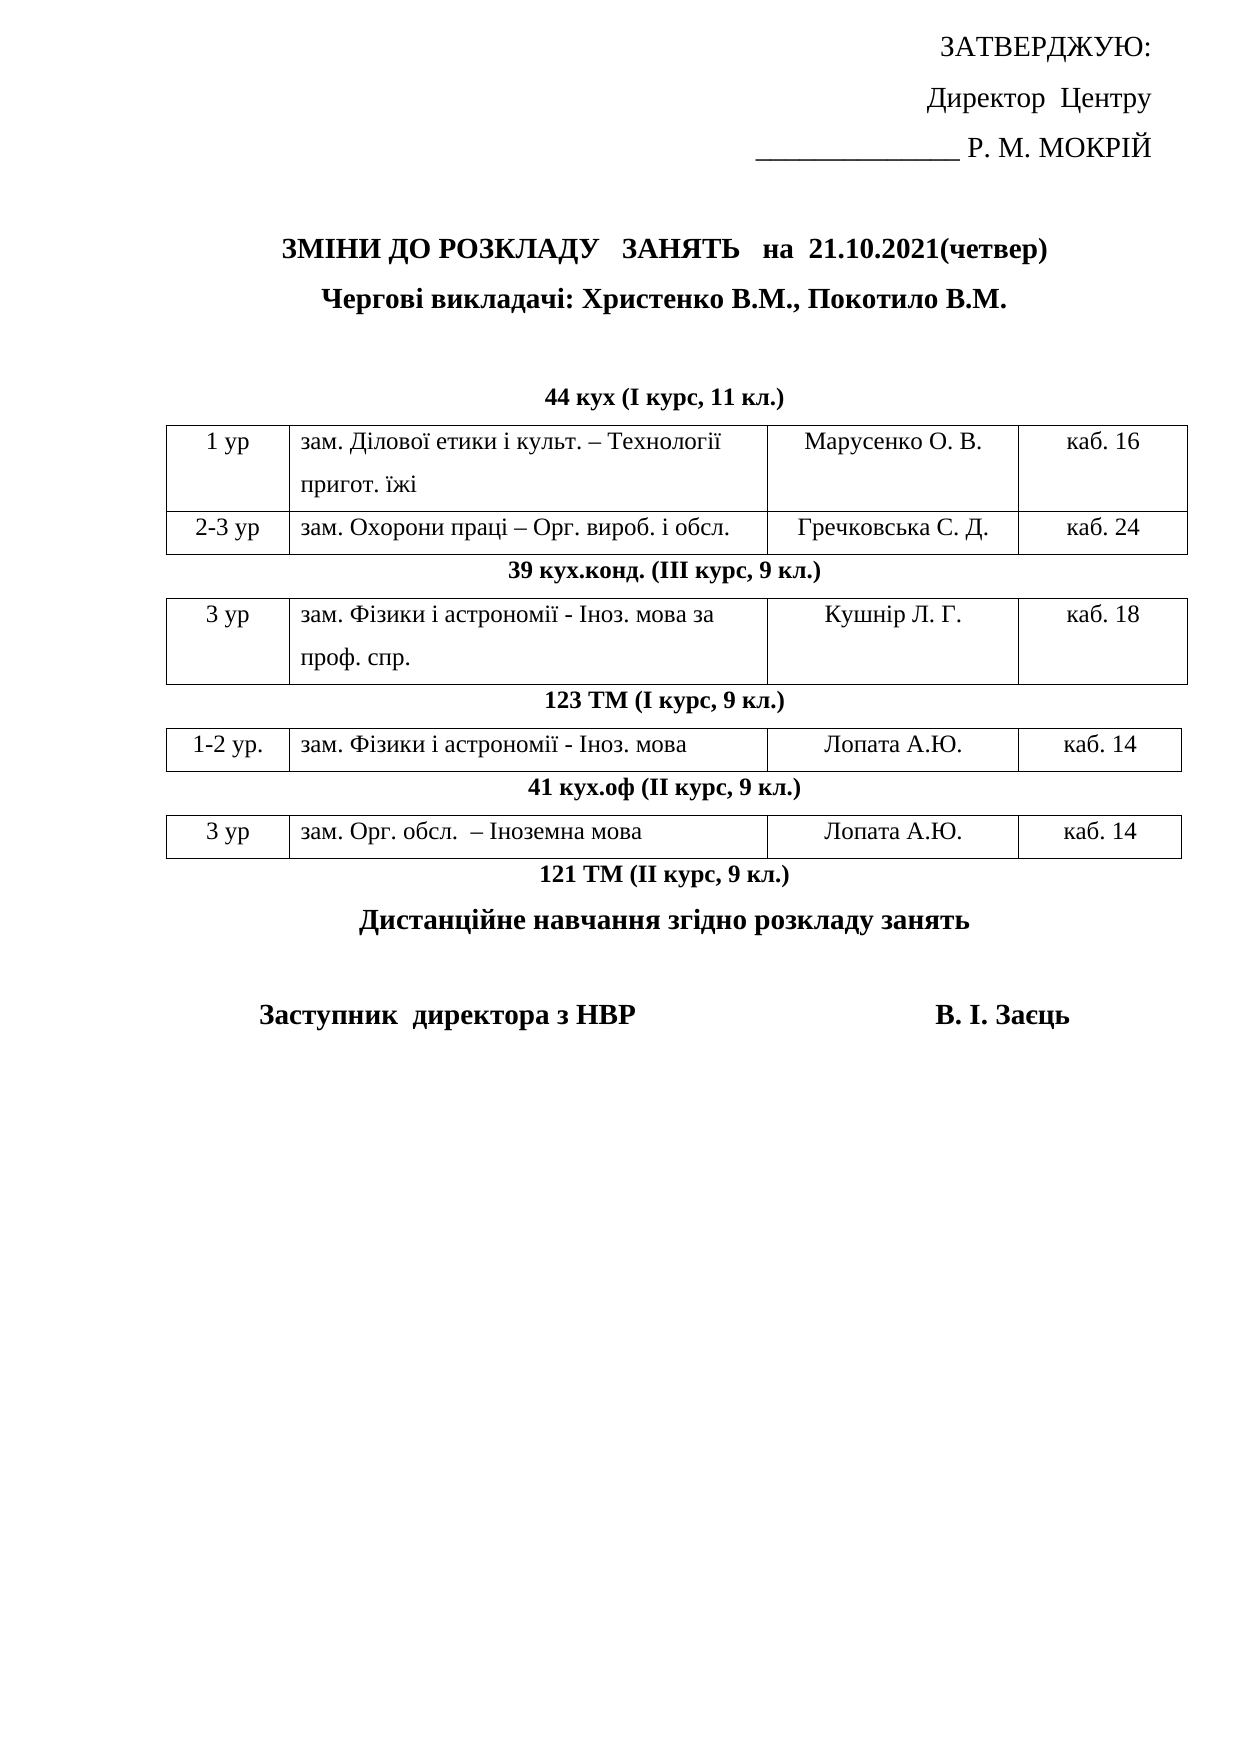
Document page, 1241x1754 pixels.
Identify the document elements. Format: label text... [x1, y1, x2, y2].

table_header зам. Ділової етики і культ. – Технології пригот. їжі [290, 426, 767, 511]
text ______________ Р. М. МОКРІЙ [177, 130, 1152, 164]
table_header 1-2 ур. [167, 729, 289, 771]
table_cell Гречковська С. Д. [768, 512, 1018, 554]
text ЗМІНИ ДО РОЗКЛАДУ ЗАНЯТЬ на 21.10.2021(четвер) [177, 231, 1152, 264]
table_header 3 ур [167, 816, 289, 858]
table_header зам. Орг. обсл. – Іноземна мова [290, 816, 767, 858]
text 123 ТМ (І курс, 9 кл.) [177, 685, 1152, 714]
table_header Кушнір Л. Г. [768, 599, 1018, 684]
table_header 3 ур [167, 599, 289, 684]
table_header каб. 14 [1019, 729, 1181, 771]
text 41 кух.оф (ІІ курс, 9 кл.) [177, 772, 1152, 801]
table_header Марусенко О. В. [768, 426, 1018, 511]
table_header каб. 14 [1019, 816, 1181, 858]
text 44 кух (І курс, 11 кл.) [177, 382, 1152, 411]
table_header каб. 18 [1019, 599, 1187, 684]
text Заступник директора з НВР В. І. Заєць [177, 997, 1152, 1031]
table_header Лопата А.Ю. [768, 816, 1018, 858]
text 121 ТМ (ІІ курс, 9 кл.) [177, 859, 1152, 888]
table_cell зам. Охорони праці – Орг. вироб. і обсл. [290, 512, 767, 554]
table_header Лопата А.Ю. [768, 729, 1018, 771]
table_header зам. Фізики і астрономії - Іноз. мова [290, 729, 767, 771]
table_cell 2-3 ур [167, 512, 289, 554]
text Директор Центру [177, 80, 1152, 113]
table_header зам. Фізики і астрономії - Іноз. мова за проф. спр. [290, 599, 767, 684]
text Чергові викладачі: Христенко В.М., Покотило В.М. [177, 281, 1152, 315]
table_header 1 ур [167, 426, 289, 511]
table_cell каб. 24 [1019, 512, 1187, 554]
table_header каб. 16 [1019, 426, 1187, 511]
text Дистанційне навчання згідно розкладу занять [177, 902, 1152, 936]
text ЗАТВЕРДЖУЮ: [177, 29, 1152, 63]
text 39 кух.конд. (ІІІ курс, 9 кл.) [177, 555, 1152, 584]
